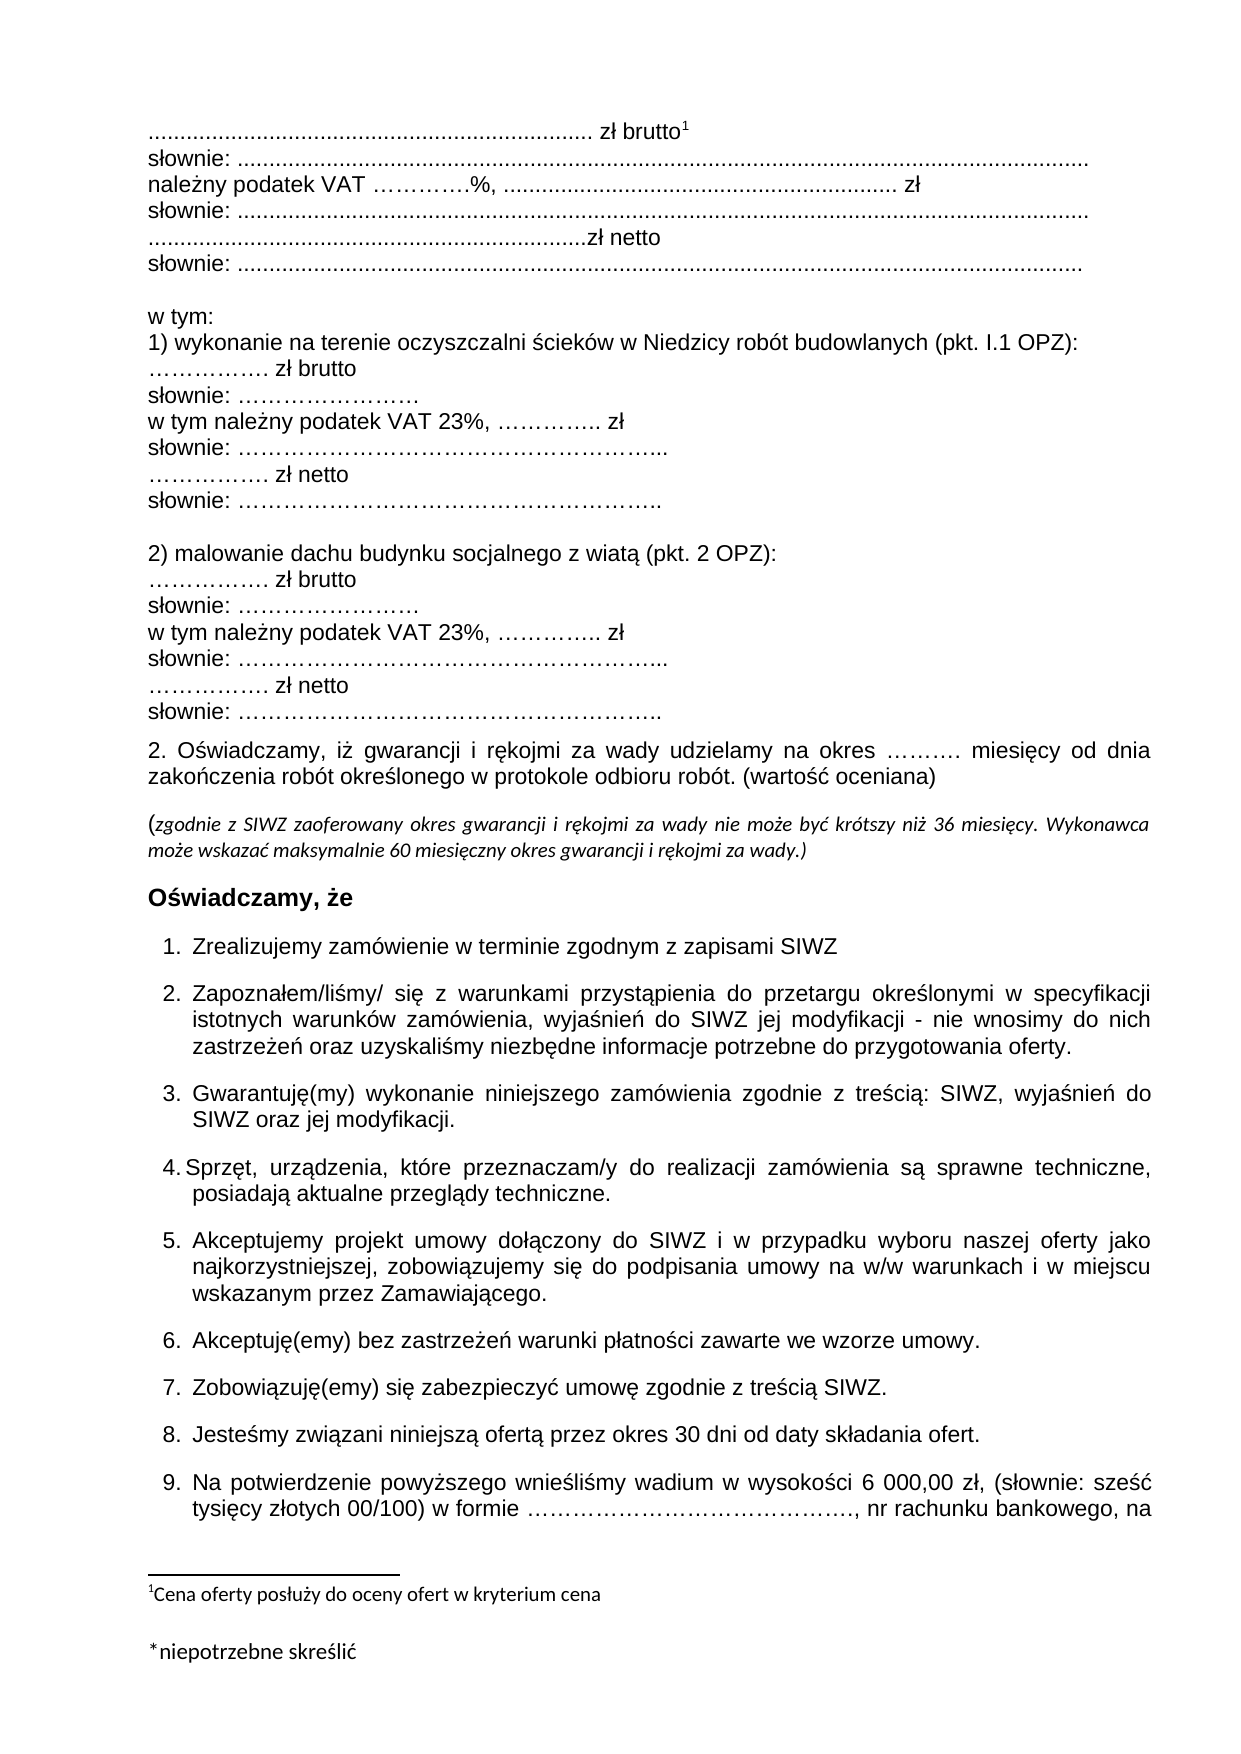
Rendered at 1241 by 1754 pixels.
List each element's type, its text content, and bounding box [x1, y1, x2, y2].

text w tym należny podatek VAT 23%, ………….. zł [148, 619, 1152, 645]
text ……………. zł netto [148, 461, 1152, 487]
text w tym: [148, 303, 1152, 329]
text słownie: ..................................................................................................................................... [148, 250, 1152, 276]
text słownie: …………………… [148, 382, 1152, 408]
list Zobowiązuję(emy) się zabezpieczyć umowę zgodnie z treścią SIWZ. [162, 1374, 1152, 1400]
text słownie: ………………………………………………... [148, 645, 1152, 672]
text ...................................................................... zł brutto [148, 118, 1152, 144]
text ……………. zł brutto [148, 566, 1152, 592]
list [162, 1468, 1152, 1521]
text słownie: ……………………………………………….. [148, 698, 1152, 724]
text ……………. zł brutto [148, 355, 1152, 382]
text Oświadczamy, że [148, 883, 1152, 912]
text ……………. zł netto [148, 672, 1152, 698]
text słownie: ……………………………………………….. [148, 487, 1152, 513]
list Gwarantuję(my) wykonanie niniejszego zamówienia zgodnie z treścią: SIWZ, wyjaśnień do SIWZ oraz jej modyfikacji. [162, 1080, 1152, 1133]
text (zgodnie z SIWZ zaoferowany okres gwarancji i rękojmi za wady nie może być krótszy niż 36 miesięcy. Wykonawca może wskazać maksymalnie 60 miesięczny okres gwarancji i rękojmi za wady.) [148, 810, 1152, 862]
text 1) wykonanie na terenie oczyszczalni ścieków w Niedzicy robót budowlanych (pkt. I.1 OPZ): [148, 329, 1152, 355]
list Zapoznałem/liśmy/ się z warunkami przystąpienia do przetargu określonymi w specyfikacji istotnych warunków zamówienia, wyjaśnień do SIWZ jej modyfikacji - nie wnosimy do nich zastrzeżeń oraz uzyskaliśmy niezbędne informacje potrzebne do przygotowania oferty. [162, 980, 1152, 1059]
list Zrealizujemy zamówienie w terminie zgodnym z zapisami SIWZ [162, 933, 1152, 959]
text słownie: ...................................................................................................................................... [148, 144, 1152, 171]
text .....................................................................zł netto [148, 223, 1152, 250]
text słownie: ………………………………………………... [148, 434, 1152, 461]
list Akceptuję(emy) bez zastrzeżeń warunki płatności zawarte we wzorze umowy. [162, 1327, 1152, 1353]
text 2) malowanie dachu budynku socjalnego z wiatą (pkt. 2 OPZ): [148, 540, 1152, 566]
text 2. Oświadczamy, iż gwarancji i rękojmi za wady udzielamy na okres ………. miesięcy od dnia zakończenia robót określonego w protokole odbioru robót. (wartość oceniana) [148, 737, 1152, 789]
list Sprzęt, urządzenia, które przeznaczam/y do realizacji zamówienia są sprawne techniczne, posiadają aktualne przeglądy techniczne. [162, 1153, 1152, 1206]
text słownie: ...................................................................................................................................... [148, 197, 1152, 223]
list Akceptujemy projekt umowy dołączony do SIWZ i w przypadku wyboru naszej oferty jako najkorzystniejszej, zobowiązujemy się do podpisania umowy na w/w warunkach i w miejscu wskazanym przez Zamawiającego. [162, 1227, 1152, 1306]
list Jesteśmy związani niniejszą ofertą przez okres 30 dni od daty składania ofert. [162, 1421, 1152, 1448]
text słownie: …………………… [148, 592, 1152, 619]
text w tym należny podatek VAT 23%, ………….. zł [148, 408, 1152, 434]
text należny podatek VAT ………….%, .............................................................. zł [148, 171, 1152, 197]
